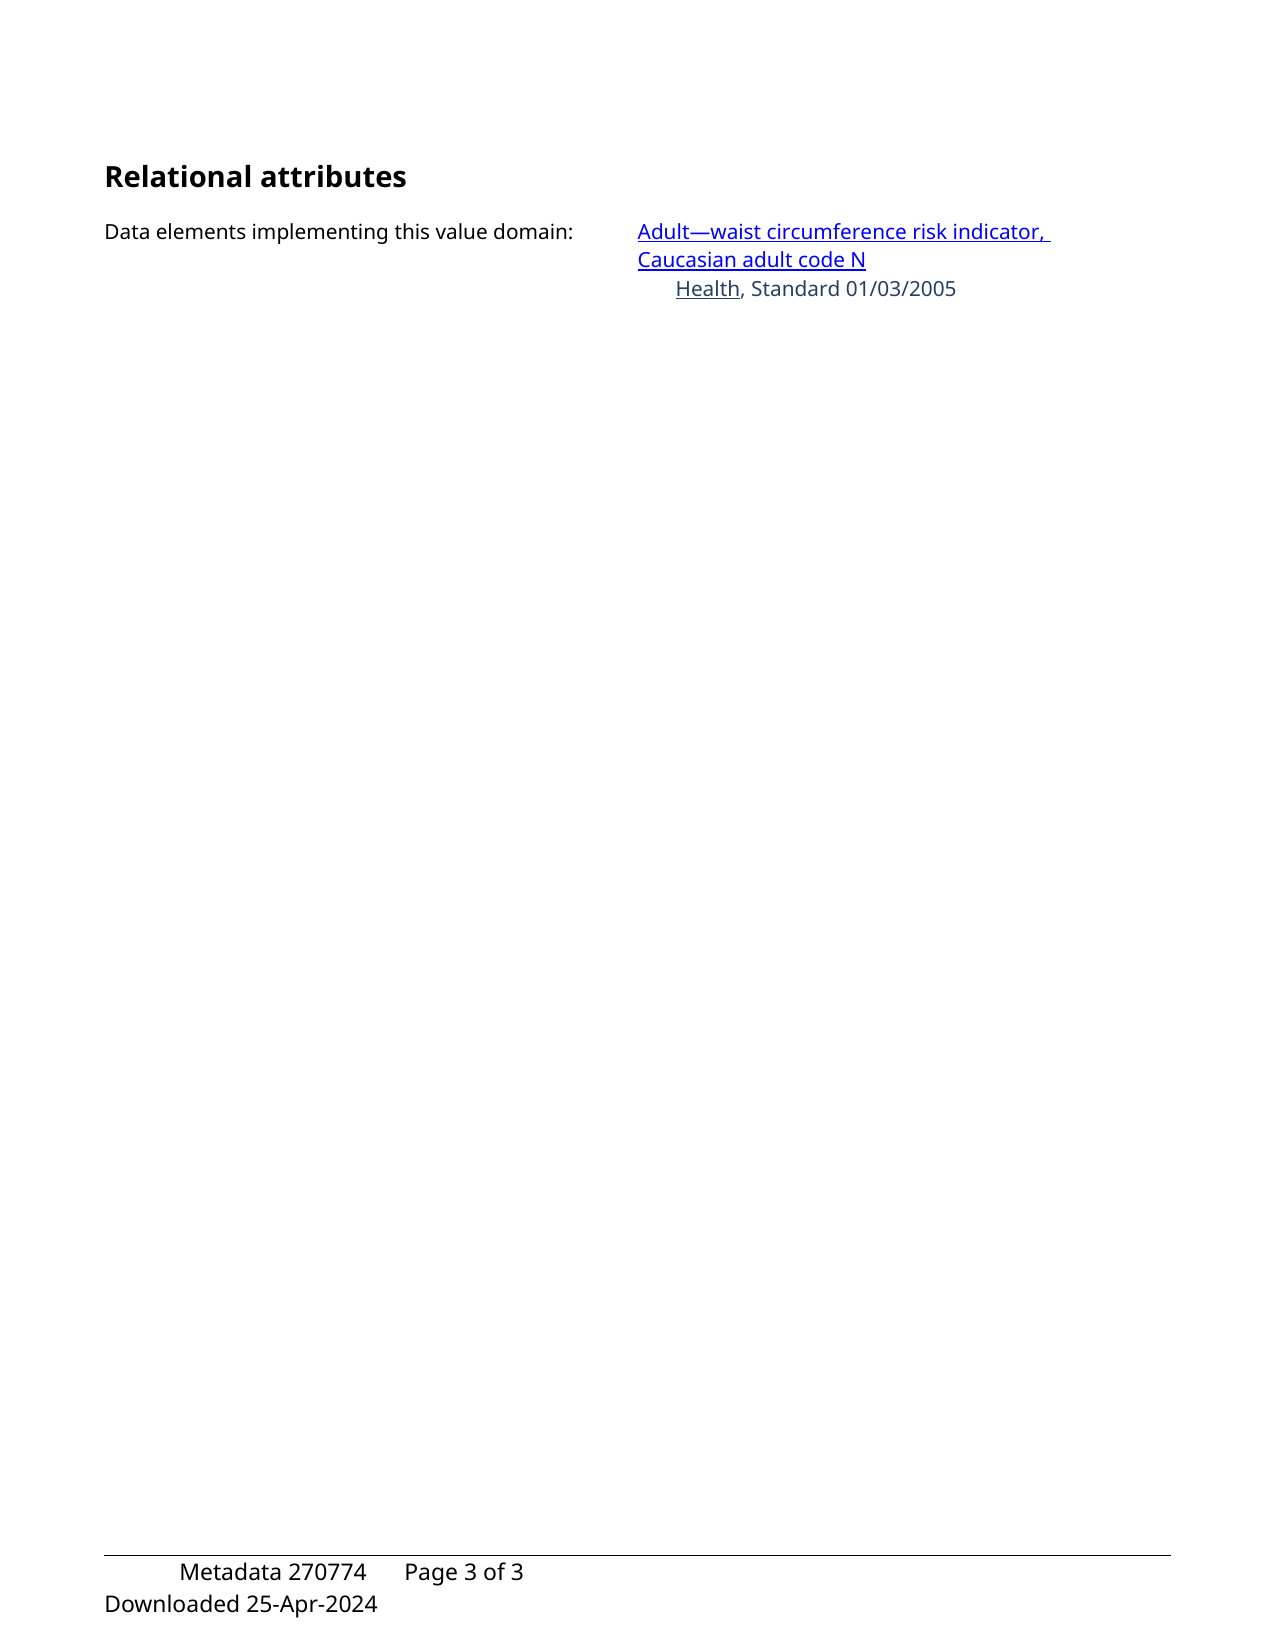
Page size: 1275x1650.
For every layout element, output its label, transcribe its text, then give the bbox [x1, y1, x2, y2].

table_cell Adult—waist circumference risk indicator, Caucasian adult code N Health, Standard 01/03/2005 [626, 206, 1159, 369]
table_header Relational attributes [93, 110, 1159, 206]
table_cell Data elements implementing this value domain: [93, 206, 626, 369]
